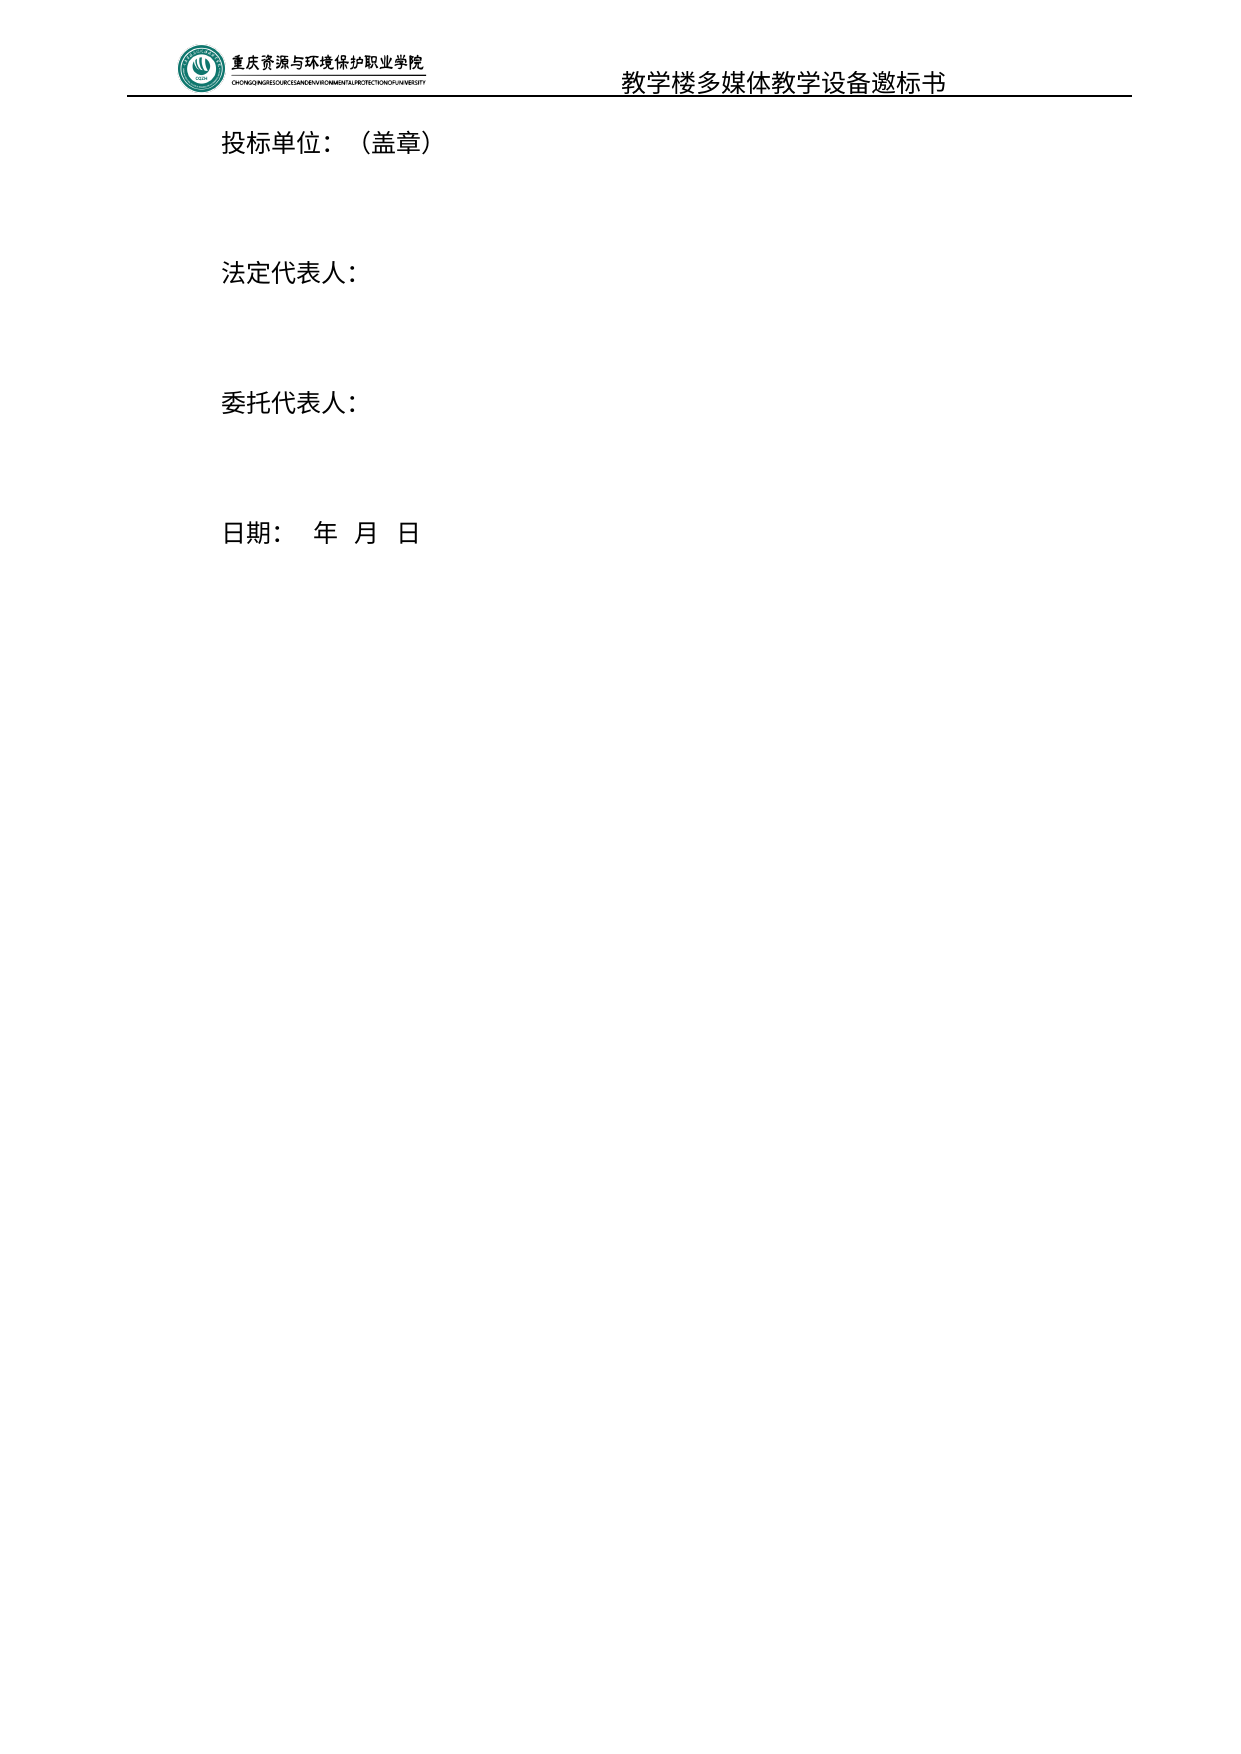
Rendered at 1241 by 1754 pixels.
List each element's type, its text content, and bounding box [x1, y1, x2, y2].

picture [177, 44, 427, 93]
text 委托代表人： [221, 369, 1137, 434]
text 法定代表人： [221, 239, 1137, 304]
text 投标单位：（盖章） [221, 109, 1137, 174]
text 日期： 年 月 日 [221, 499, 1137, 564]
